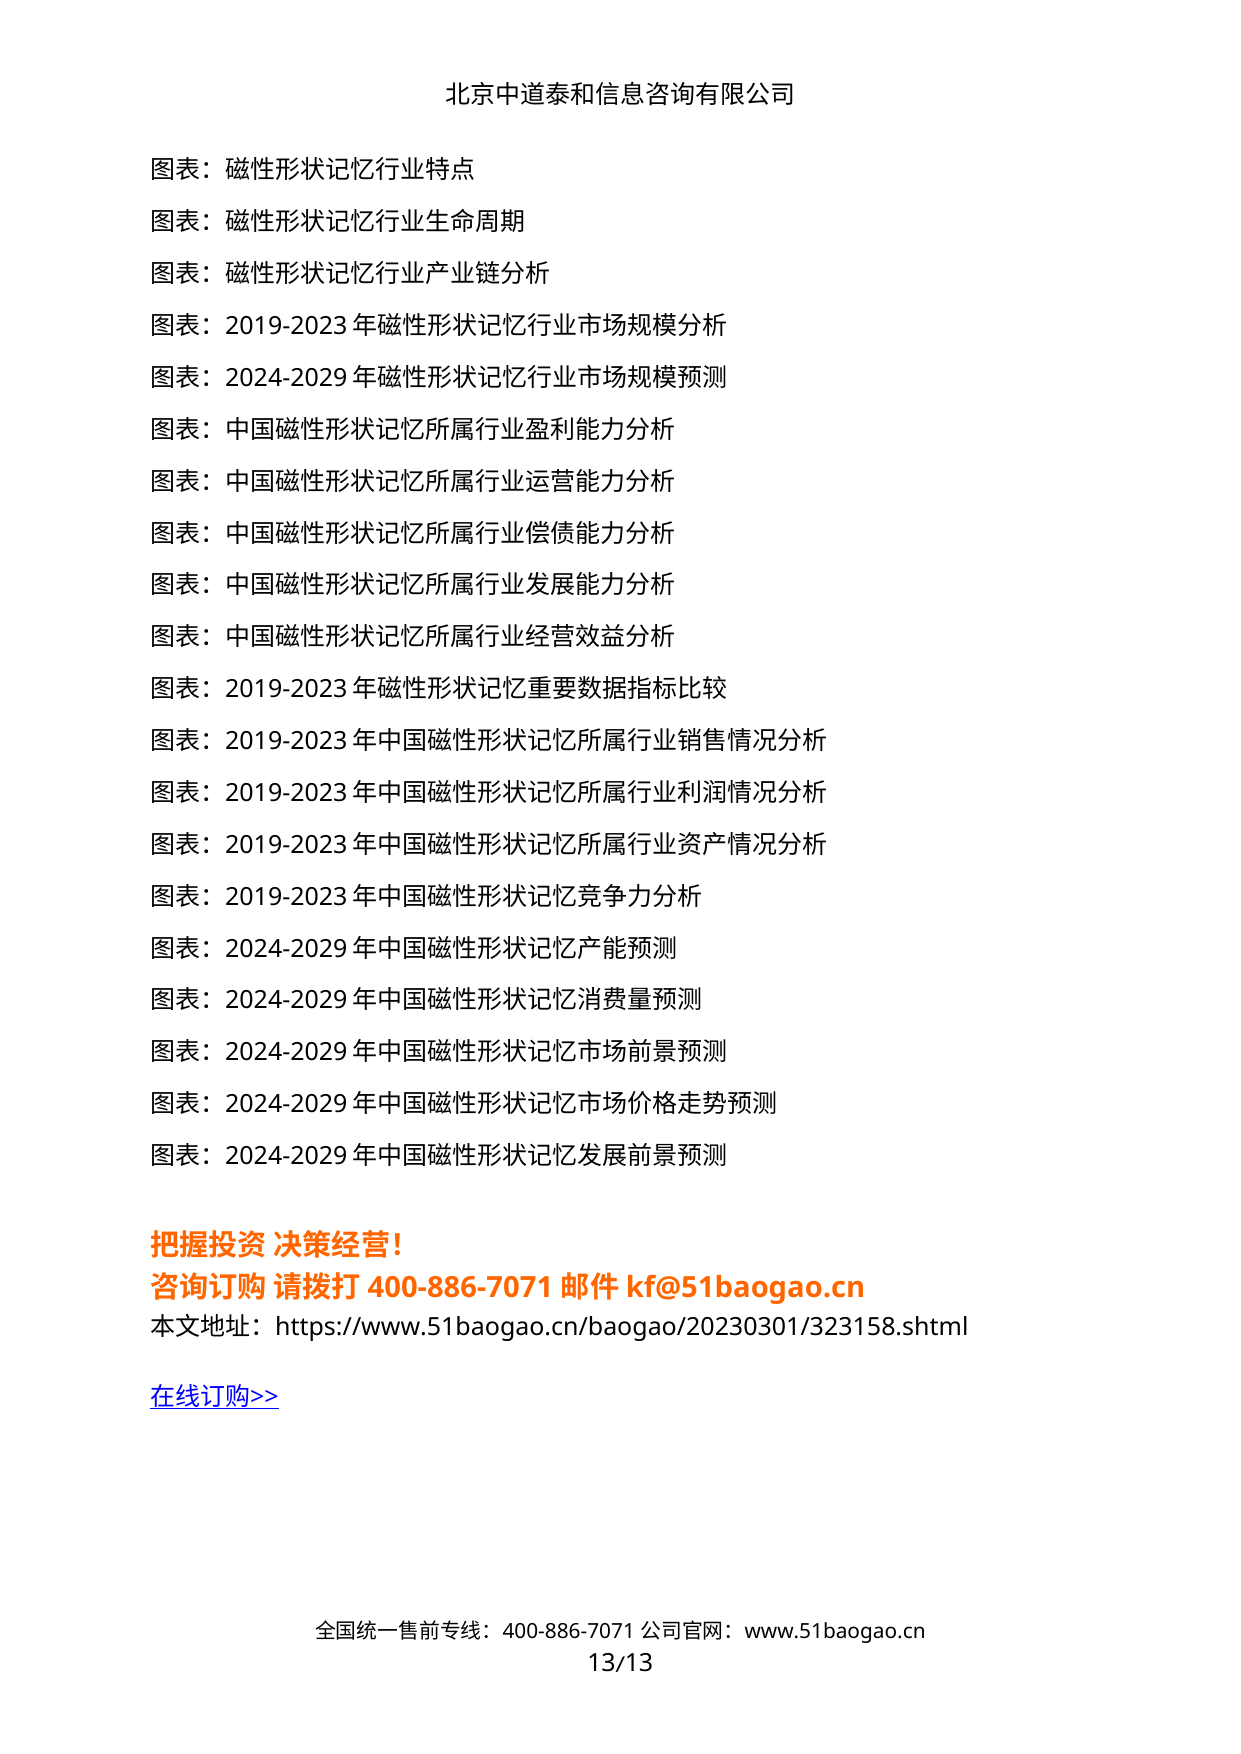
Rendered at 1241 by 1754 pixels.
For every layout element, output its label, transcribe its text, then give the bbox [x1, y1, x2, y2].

text 图表：中国磁性形状记忆所属行业发展能力分析 [150, 565, 1090, 601]
text 图表：中国磁性形状记忆所属行业运营能力分析 [150, 461, 1090, 497]
text 图表：2024-2029年中国磁性形状记忆市场价格走势预测 [150, 1084, 1090, 1120]
text 图表：2024-2029年中国磁性形状记忆发展前景预测 [150, 1136, 1090, 1172]
text 图表：2024-2029年中国磁性形状记忆市场前景预测 [150, 1032, 1090, 1068]
text 图表：2024-2029年磁性形状记忆行业市场规模预测 [150, 357, 1090, 394]
text 图表：2019-2023年中国磁性形状记忆所属行业资产情况分析 [150, 824, 1090, 861]
text 图表：2019-2023年中国磁性形状记忆竞争力分析 [150, 876, 1090, 912]
text 图表：中国磁性形状记忆所属行业盈利能力分析 [150, 409, 1090, 446]
text 图表：中国磁性形状记忆所属行业经营效益分析 [150, 617, 1090, 653]
text 图表：磁性形状记忆行业生命周期 [150, 202, 1090, 238]
text 图表：2019-2023年磁性形状记忆行业市场规模分析 [150, 306, 1090, 342]
text 图表：中国磁性形状记忆所属行业偿债能力分析 [150, 513, 1090, 549]
text 图表：2024-2029年中国磁性形状记忆消费量预测 [150, 980, 1090, 1016]
text 图表：2024-2029年中国磁性形状记忆产能预测 [150, 928, 1090, 964]
text 图表：2019-2023年磁性形状记忆重要数据指标比较 [150, 669, 1090, 705]
text 在线订购>> [150, 1342, 1090, 1413]
text 图表：2019-2023年中国磁性形状记忆所属行业销售情况分析 [150, 721, 1090, 757]
text 图表：磁性形状记忆行业产业链分析 [150, 254, 1090, 290]
text 把握投资 决策经营！咨询订购 请拨打 400-886-7071 邮件 kf@51baogao.cn本文地址：https://www.51baogao.cn/baogao/20230301/323158.shtml [150, 1187, 1090, 1342]
text 图表：2019-2023年中国磁性形状记忆所属行业利润情况分析 [150, 772, 1090, 809]
text 图表：磁性形状记忆行业特点 [150, 150, 1090, 186]
